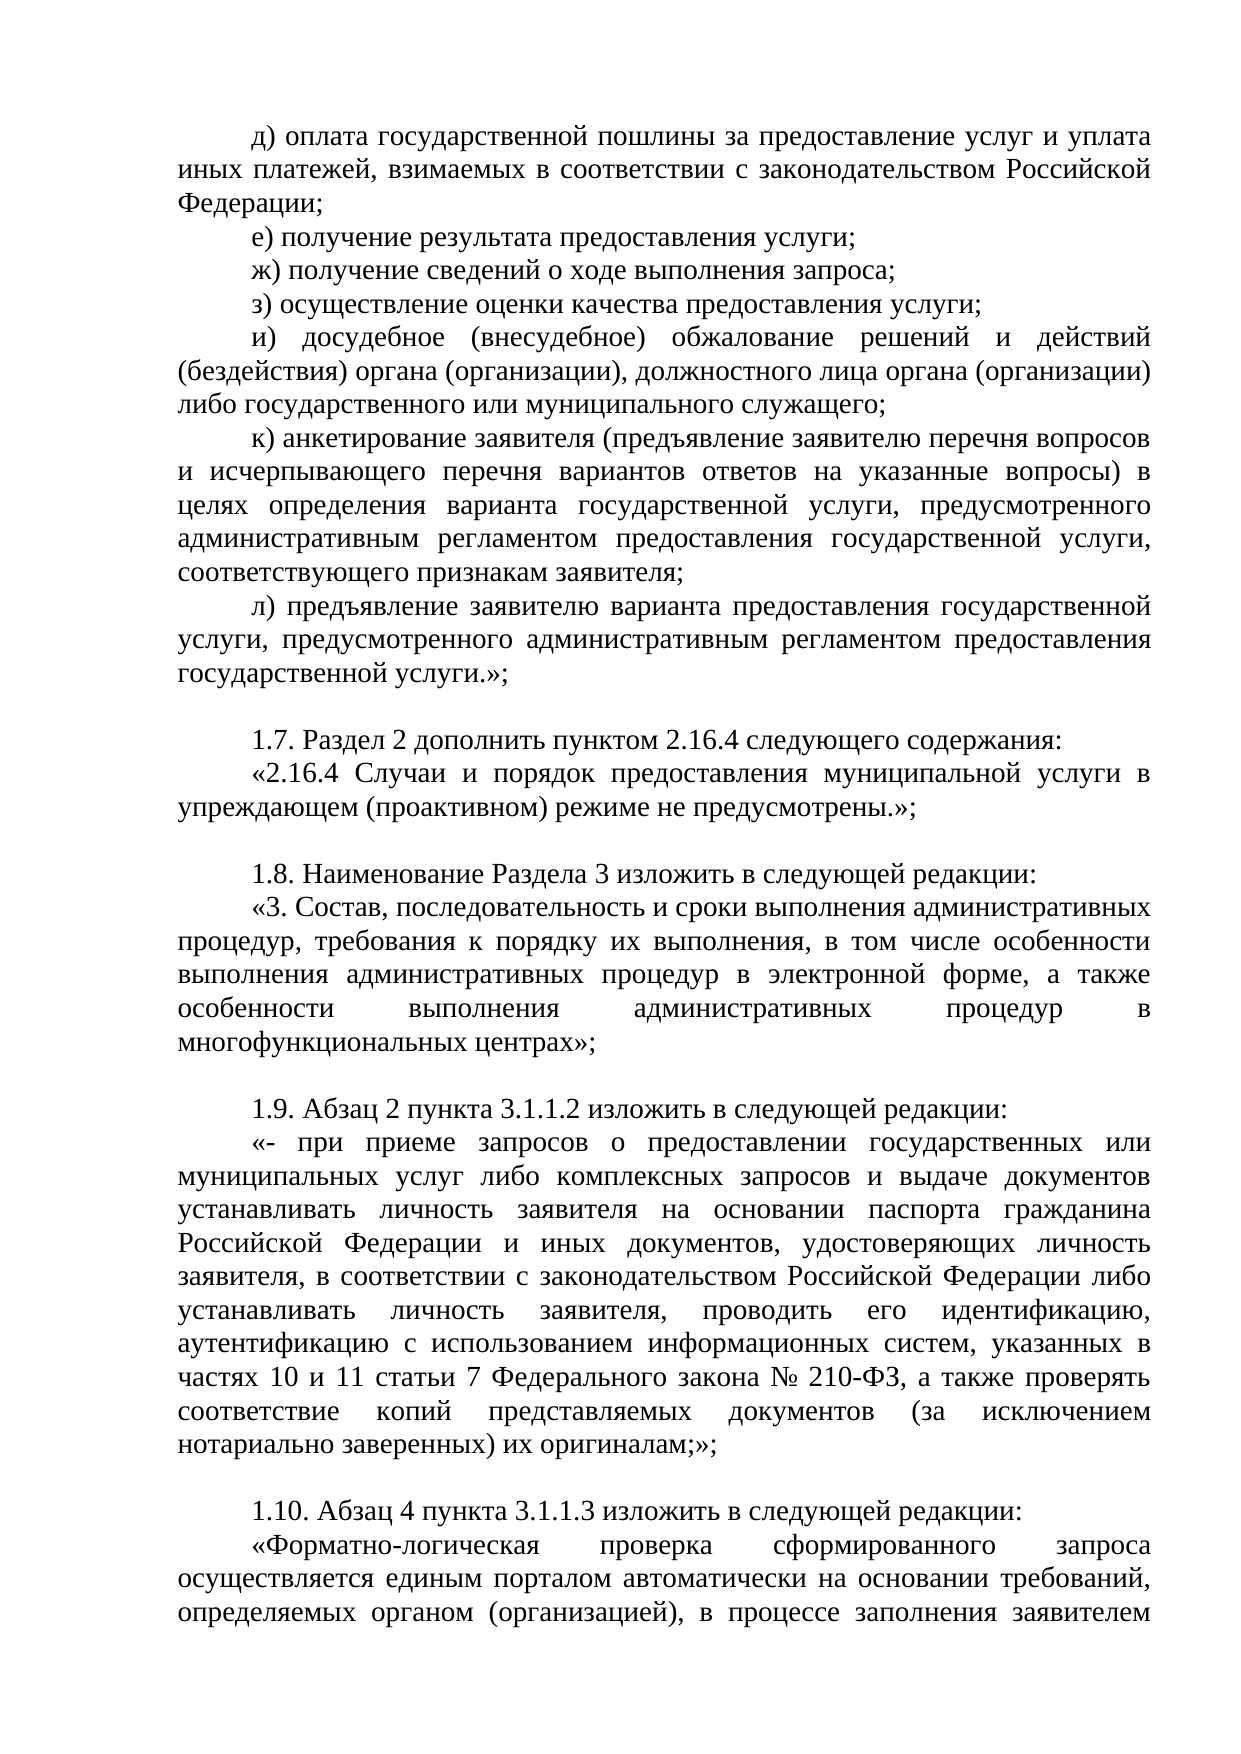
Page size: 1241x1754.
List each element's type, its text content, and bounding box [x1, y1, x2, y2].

text «3. Состав, последовательность и сроки выполнения административных процедур, требования к порядку их выполнения, в том числе особенности выполнения административных процедур в электронной форме, а также особенности выполнения административных процедур в многофункциональных центрах»; [177, 889, 1152, 1057]
text л) предъявление заявителю варианта предоставления государственной услуги, предусмотренного административным регламентом предоставления государственной услуги.»; [177, 588, 1152, 688]
text 1.8. Наименование Раздела 3 изложить в следующей редакции: [177, 856, 1152, 889]
text 1.7. Раздел 2 дополнить пунктом 2.16.4 следующего содержания: [177, 722, 1152, 755]
text 1.9. Абзац 2 пункта 3.1.1.2 изложить в следующей редакции: [177, 1091, 1152, 1124]
text и) досудебное (внесудебное) обжалование решений и действий (бездействия) органа (организации), должностного лица органа (организации) либо государственного или муниципального служащего; [177, 319, 1152, 420]
text «- при приеме запросов о предоставлении государственных или муниципальных услуг либо комплексных запросов и выдаче документов устанавливать личность заявителя на основании паспорта гражданина Российской Федерации и иных документов, удостоверяющих личность заявителя, в соответствии с законодательством Российской Федерации либо устанавливать личность заявителя, проводить его идентификацию, аутентификацию с использованием информационных систем, указанных в частях 10 и 11 статьи 7 Федерального закона № 210-ФЗ, а также проверять соответствие копий представляемых документов (за исключением нотариально заверенных) их оригиналам;»; [177, 1124, 1152, 1460]
text д) оплата государственной пошлины за предоставление услуг и уплата иных платежей, взимаемых в соответствии с законодательством Российской Федерации; [177, 118, 1152, 219]
text к) анкетирование заявителя (предъявление заявителю перечня вопросов и исчерпывающего перечня вариантов ответов на указанные вопросы) в целях определения варианта государственной услуги, предусмотренного административным регламентом предоставления государственной услуги, соответствующего признакам заявителя; [177, 420, 1152, 588]
text «2.16.4 Случаи и порядок предоставления муниципальной услуги в упреждающем (проактивном) режиме не предусмотрены.»; [177, 755, 1152, 822]
text ж) получение сведений о ходе выполнения запроса; [177, 252, 1152, 286]
text е) получение результата предоставления услуги; [177, 219, 1152, 252]
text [177, 1527, 1152, 1627]
text з) осуществление оценки качества предоставления услуги; [177, 286, 1152, 319]
text 1.10. Абзац 4 пункта 3.1.1.3 изложить в следующей редакции: [177, 1493, 1152, 1527]
